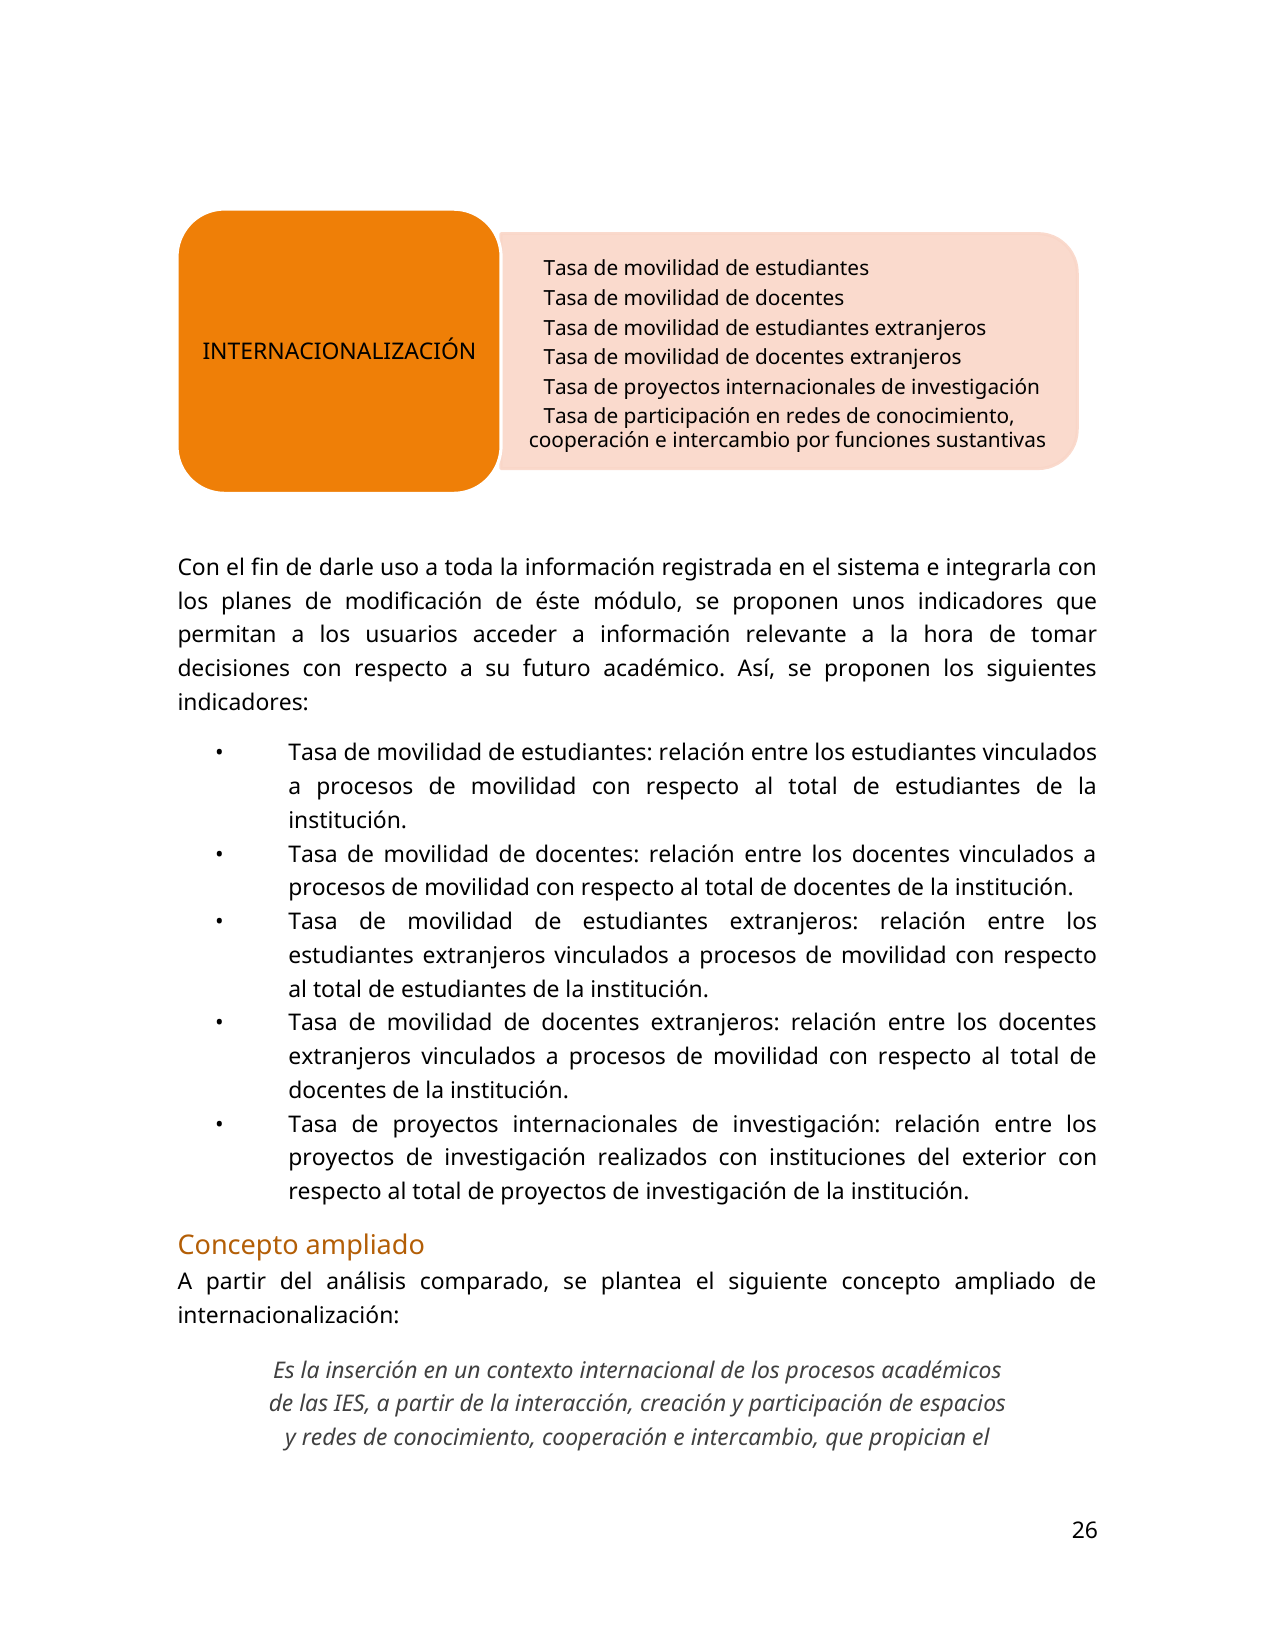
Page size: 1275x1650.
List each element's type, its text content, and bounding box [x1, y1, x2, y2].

text A partir del análisis comparado, se plantea el siguiente concepto ampliado de internacionalización: [177, 1265, 1098, 1330]
list Tasa de movilidad de docentes extranjeros: relación entre los docentes extranjeros vinculados a procesos de movilidad con respecto al total de docentes de la institución. [215, 1006, 1098, 1105]
subtitle Concepto ampliado [177, 1225, 1098, 1262]
list Tasa de movilidad de docentes: relación entre los docentes vinculados a procesos de movilidad con respecto al total de docentes de la institución. [215, 837, 1098, 902]
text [267, 1353, 1008, 1452]
list Tasa de movilidad de estudiantes extranjeros: relación entre los estudiantes extranjeros vinculados a procesos de movilidad con respecto al total de estudiantes de la institución. [215, 905, 1098, 1004]
list Tasa de movilidad de estudiantes: relación entre los estudiantes vinculados a procesos de movilidad con respecto al total de estudiantes de la institución. [215, 736, 1098, 835]
list Tasa de proyectos internacionales de investigación: relación entre los proyectos de investigación realizados con instituciones del exterior con respecto al total de proyectos de investigación de la institución. [215, 1107, 1098, 1206]
text Con el fin de darle uso a toda la información registrada en el sistema e integrarla con los planes de modificación de éste módulo, se proponen unos indicadores que permitan a los usuarios acceder a información relevante a la hora de tomar decisiones con respecto a su futuro académico. Así, se proponen los siguientes indicadores: [177, 551, 1098, 717]
